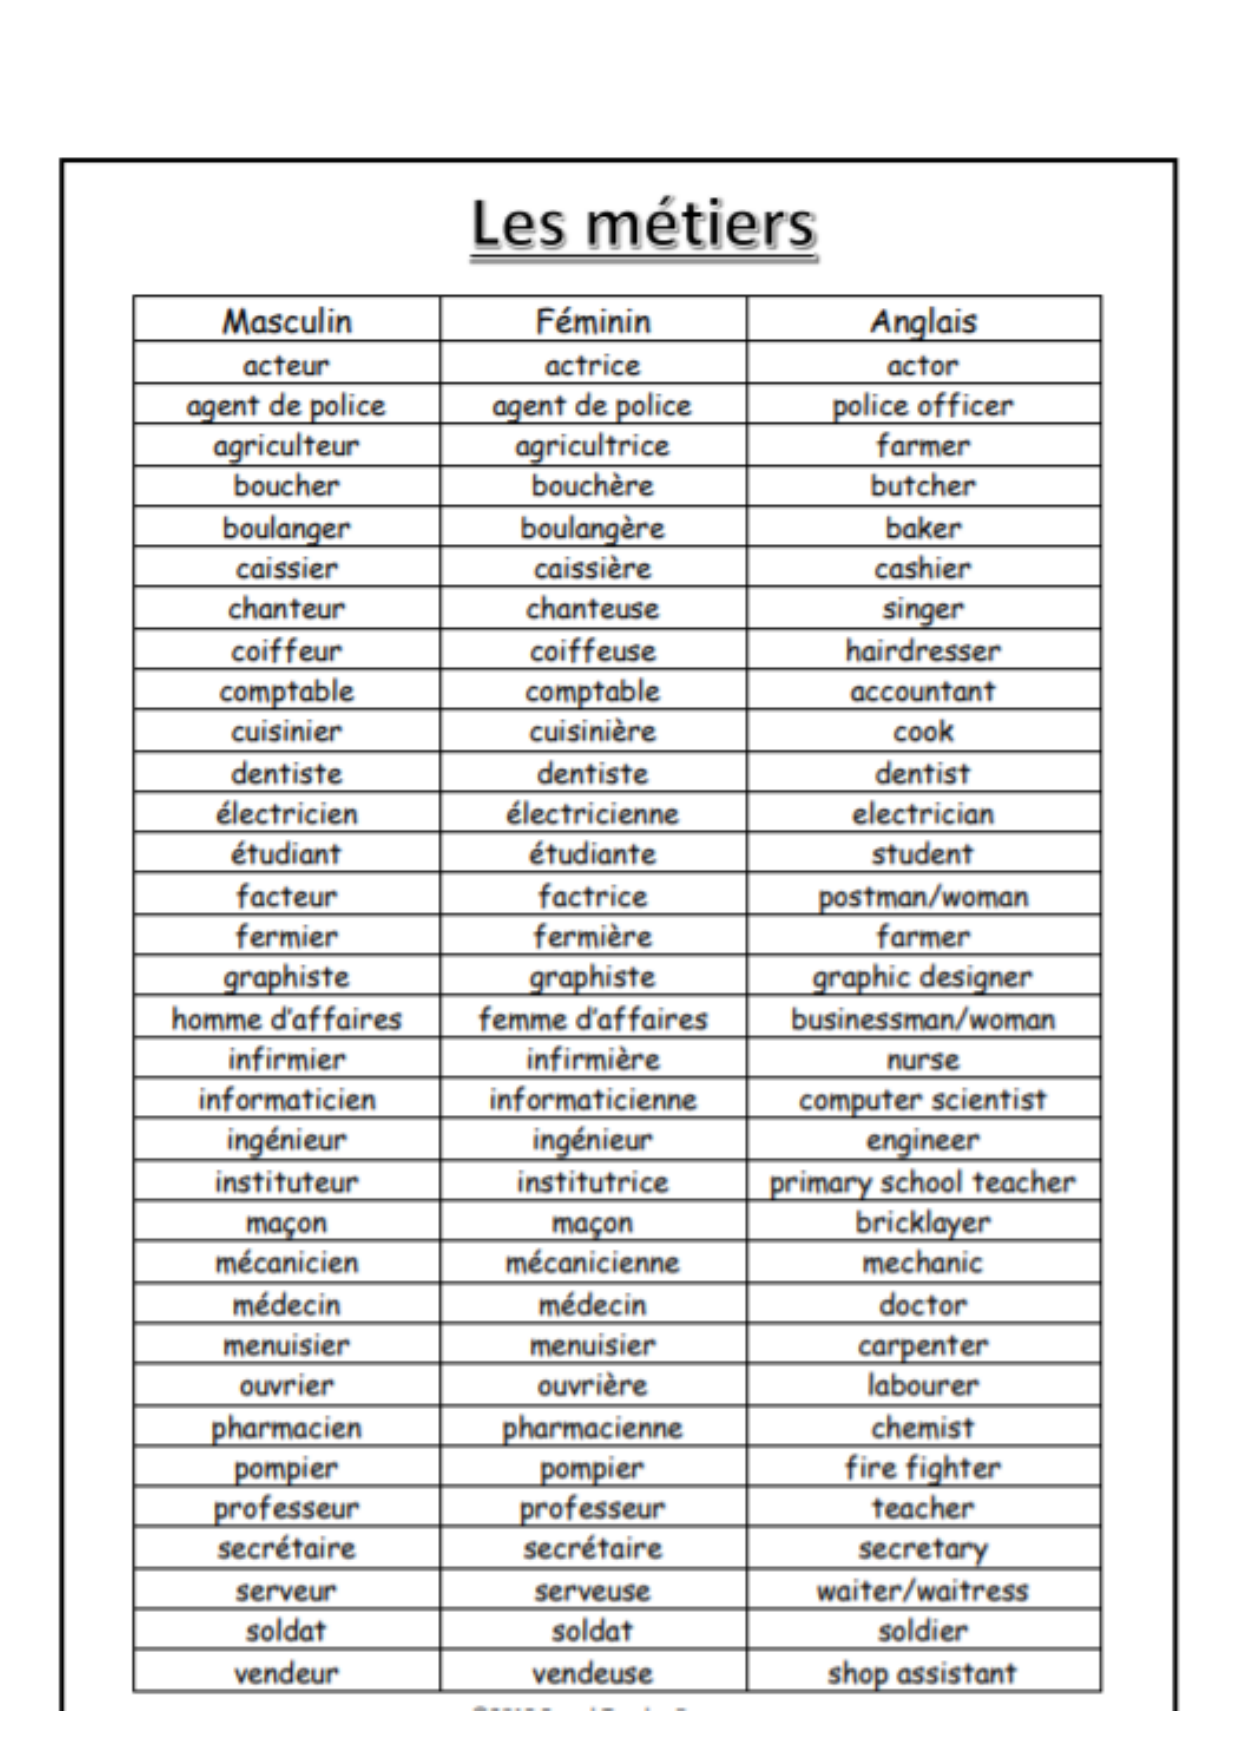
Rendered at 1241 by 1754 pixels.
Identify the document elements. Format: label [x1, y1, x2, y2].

picture [48, 150, 1192, 1711]
